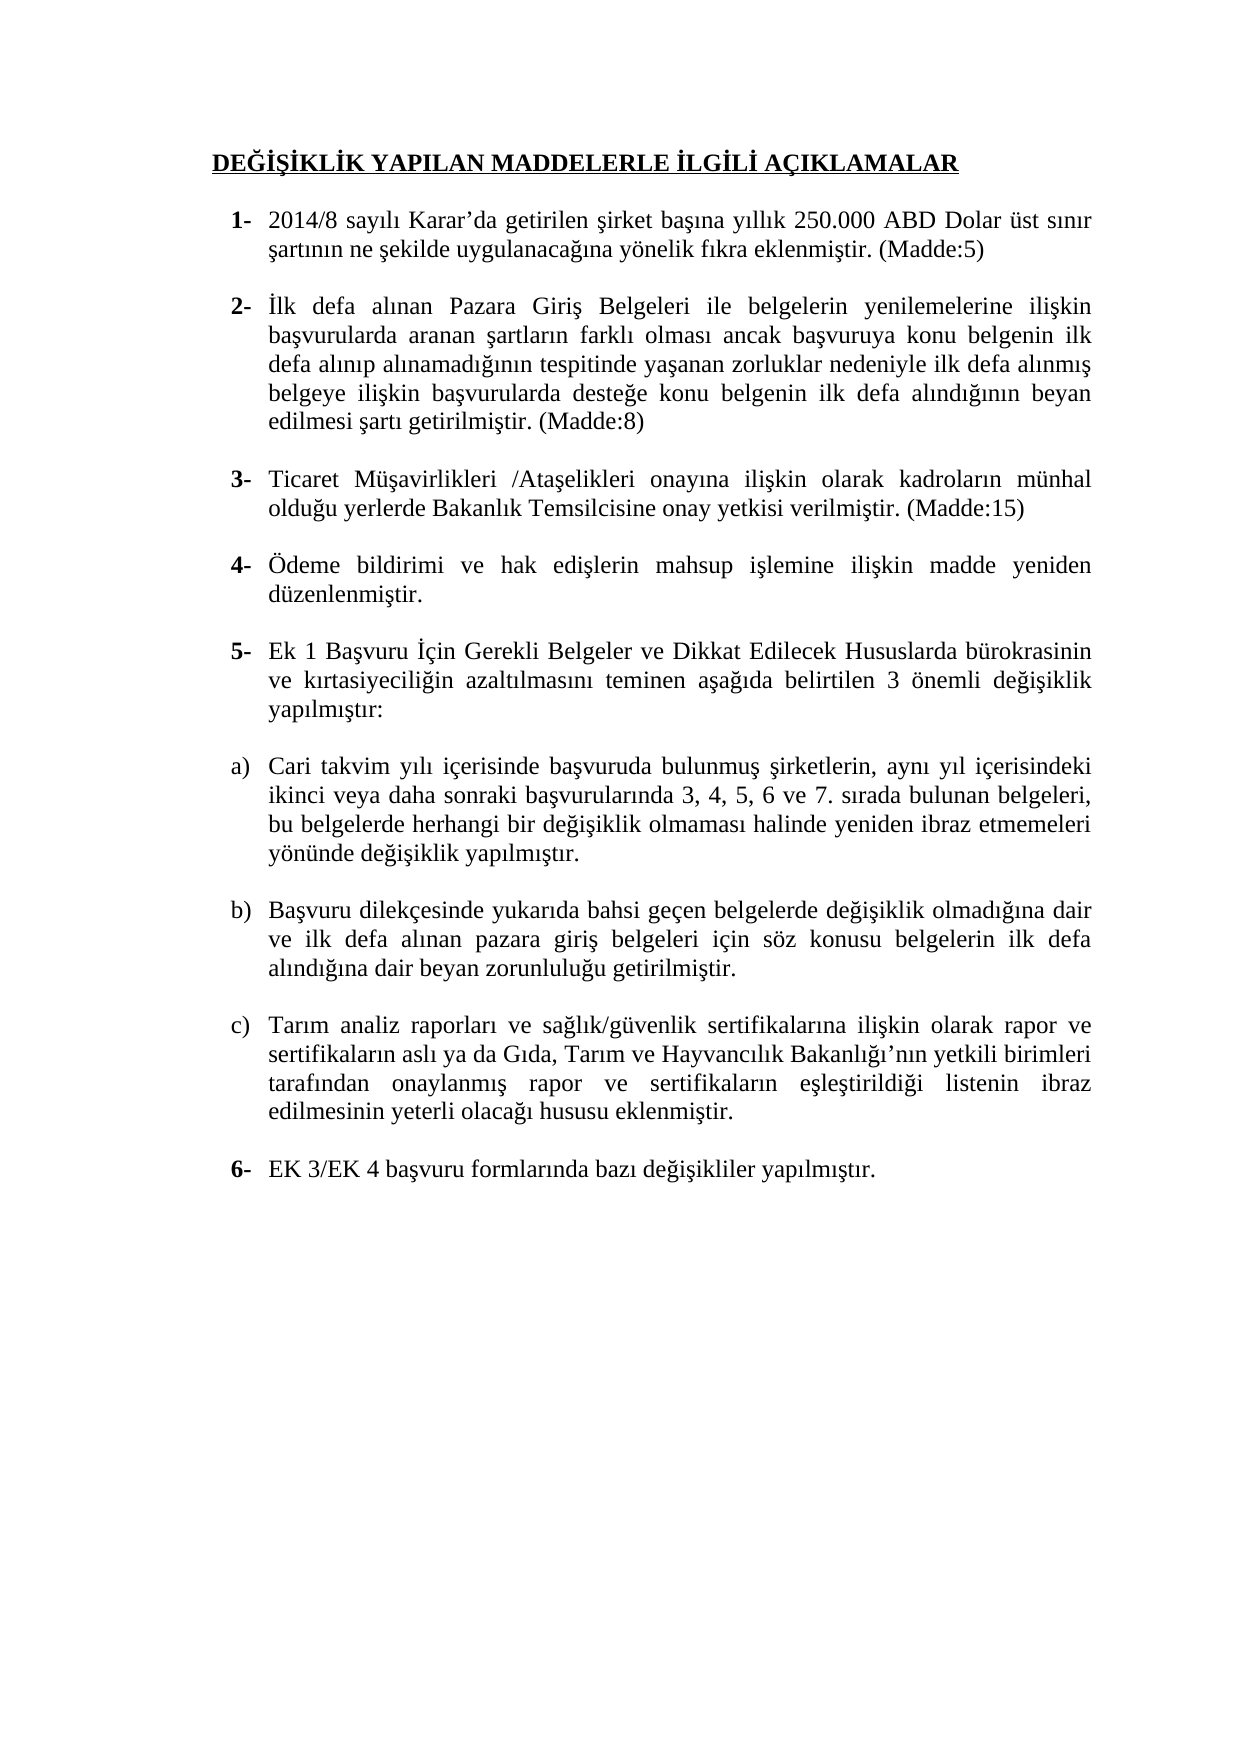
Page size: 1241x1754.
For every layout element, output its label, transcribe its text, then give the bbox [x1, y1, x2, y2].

list EK 3/EK 4 başvuru formlarında bazı değişikliler yapılmıştır. [231, 1154, 1092, 1183]
list Ödeme bildirimi ve hak edişlerin mahsup işlemine ilişkin madde yeniden düzenlenmiştir. [231, 550, 1092, 608]
list Tarım analiz raporları ve sağlık/güvenlik sertifikalarına ilişkin olarak rapor ve sertifikaların aslı ya da Gıda, Tarım ve Hayvancılık Bakanlığı’nın yetkili birimleri tarafından onaylanmış rapor ve sertifikaların eşleştirildiği listenin ibraz edilmesinin yeterli olacağı hususu eklenmiştir. [231, 1010, 1092, 1125]
list Ek 1 Başvuru İçin Gerekli Belgeler ve Dikkat Edilecek Hususlarda bürokrasinin ve kırtasiyeciliğin azaltılmasını teminen aşağıda belirtilen 3 önemli değişiklik yapılmıştır: [231, 636, 1092, 723]
text DEĞİŞİKLİK YAPILAN MADDELERLE İLGİLİ AÇIKLAMALAR [118, 148, 1092, 176]
list 2014/8 sayılı Karar’da getirilen şirket başına yıllık 250.000 ABD Dolar üst sınır şartının ne şekilde uygulanacağına yönelik fıkra eklenmiştir. (Madde:5) [231, 205, 1092, 263]
list Başvuru dilekçesinde yukarıda bahsi geçen belgelerde değişiklik olmadığına dair ve ilk defa alınan pazara giriş belgeleri için söz konusu belgelerin ilk defa alındığına dair beyan zorunluluğu getirilmiştir. [231, 895, 1092, 981]
list Ticaret Müşavirlikleri /Ataşelikleri onayına ilişkin olarak kadroların münhal olduğu yerlerde Bakanlık Temsilcisine onay yetkisi verilmiştir. (Madde:15) [231, 464, 1092, 521]
list İlk defa alınan Pazara Giriş Belgeleri ile belgelerin yenilemelerine ilişkin başvurularda aranan şartların farklı olması ancak başvuruya konu belgenin ilk defa alınıp alınamadığının tespitinde yaşanan zorluklar nedeniyle ilk defa alınmış belgeye ilişkin başvurularda desteğe konu belgenin ilk defa alındığının beyan edilmesi şartı getirilmiştir. (Madde:8) [231, 291, 1092, 435]
list Cari takvim yılı içerisinde başvuruda bulunmuş şirketlerin, aynı yıl içerisindeki ikinci veya daha sonraki başvurularında 3, 4, 5, 6 ve 7. sırada bulunan belgeleri, bu belgelerde herhangi bir değişiklik olmaması halinde yeniden ibraz etmemeleri yönünde değişiklik yapılmıştır. [231, 751, 1092, 866]
